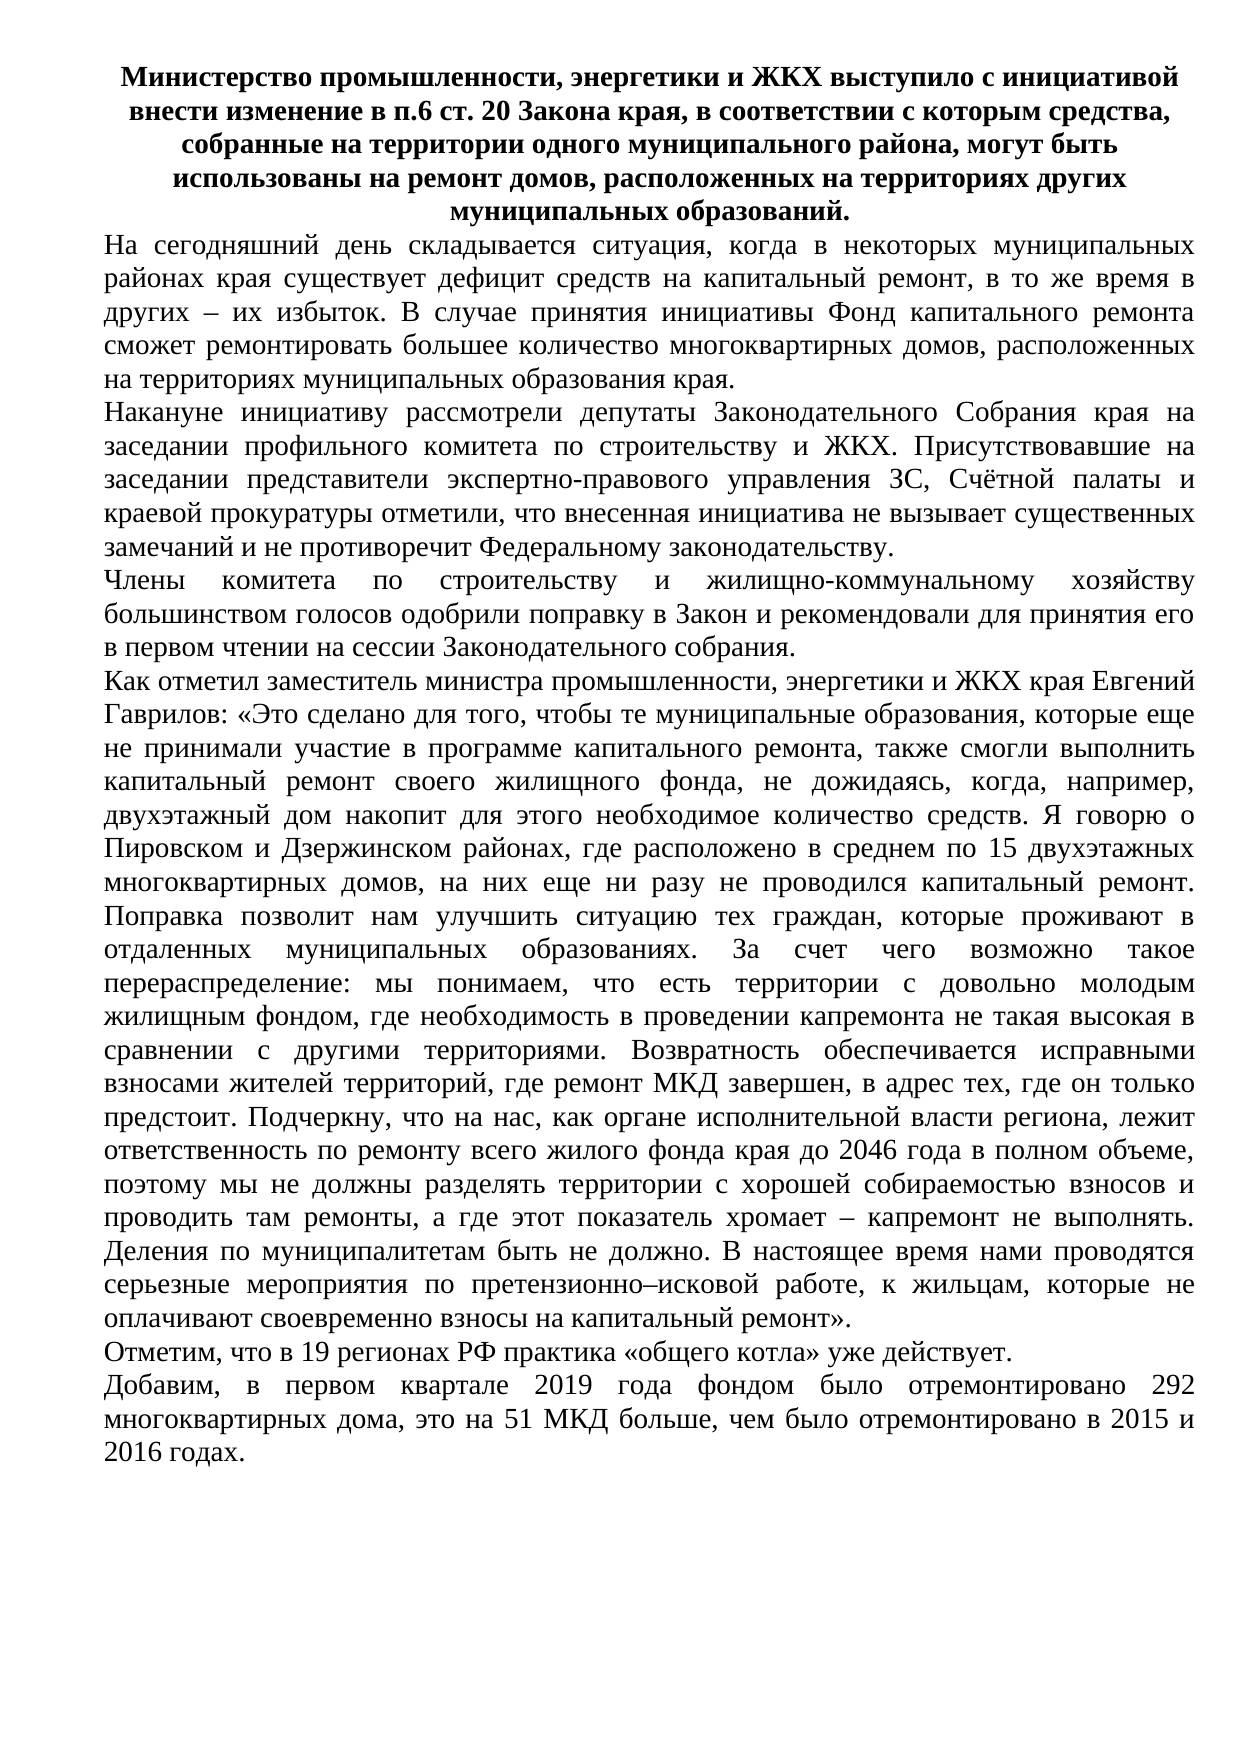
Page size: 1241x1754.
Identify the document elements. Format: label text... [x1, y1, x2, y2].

text Как отметил заместитель министра промышленности, энергетики и ЖКХ края Евгений Гаврилов: «Это сделано для того, чтобы те муниципальные образования, которые еще не принимали участие в программе капитального ремонта, также смогли выполнить капитальный ремонт своего жилищного фонда, не дожидаясь, когда, например, двухэтажный дом накопит для этого необходимое количество средств. Я говорю о Пировском и Дзержинском районах, где расположено в среднем по 15 двухэтажных многоквартирных домов, на них еще ни разу не проводился капитальный ремонт. Поправка позволит нам улучшить ситуацию тех граждан, которые проживают в отдаленных муниципальных образованиях. За счет чего возможно такое перераспределение: мы понимаем, что есть территории с довольно молодым жилищным фондом, где необходимость в проведении капремонта не такая высокая в сравнении с другими территориями. Возвратность обеспечивается исправными взносами жителей территорий, где ремонт МКД завершен, в адрес тех, где он только предстоит. Подчеркну, что на нас, как органе исполнительной власти региона, лежит ответственность по ремонту всего жилого фонда края до 2046 года в полном объеме, поэтому мы не должны разделять территории с хорошей собираемостью взносов и проводить там ремонты, а где этот показатель хромает – капремонт не выполнять. Деления по муниципалитетам быть не должно. В настоящее время нами проводятся серьезные мероприятия по претензионно–исковой работе, к жильцам, которые не оплачивают своевременно взносы на капитальный ремонт». [103, 663, 1196, 1334]
text Министерство промышленности, энергетики и ЖКХ выступило с инициативой внести изменение в п.6 ст. 20 Закона края, в соответствии с которым средства, собранные на территории одного муниципального района, могут быть использованы на ремонт домов, расположенных на территориях других муниципальных образований. [103, 59, 1196, 227]
text Добавим, в первом квартале 2019 года фондом было отремонтировано 292 многоквартирных дома, это на 51 МКД больше, чем было отремонтировано в 2015 и 2016 годах. [103, 1367, 1196, 1468]
text Отметим, что в 19 регионах РФ практика «общего котла» уже действует. [103, 1334, 1196, 1367]
text Члены комитета по строительству и жилищно-коммунальному хозяйству большинством голосов одобрили поправку в Закон и рекомендовали для принятия его в первом чтении на сессии Законодательного собрания. [103, 562, 1196, 663]
text На сегодняшний день складывается ситуация, когда в некоторых муниципальных районах края существует дефицит средств на капитальный ремонт, в то же время в других – их избыток. В случае принятия инициативы Фонд капитального ремонта сможет ремонтировать большее количество многоквартирных домов, расположенных на территориях муниципальных образования края. [103, 227, 1196, 394]
text Накануне инициативу рассмотрели депутаты Законодательного Собрания края на заседании профильного комитета по строительству и ЖКХ. Присутствовавшие на заседании представители экспертно-правового управления ЗС, Счётной палаты и краевой прокуратуры отметили, что внесенная инициатива не вызывает существенных замечаний и не противоречит Федеральному законодательству. [103, 394, 1196, 562]
